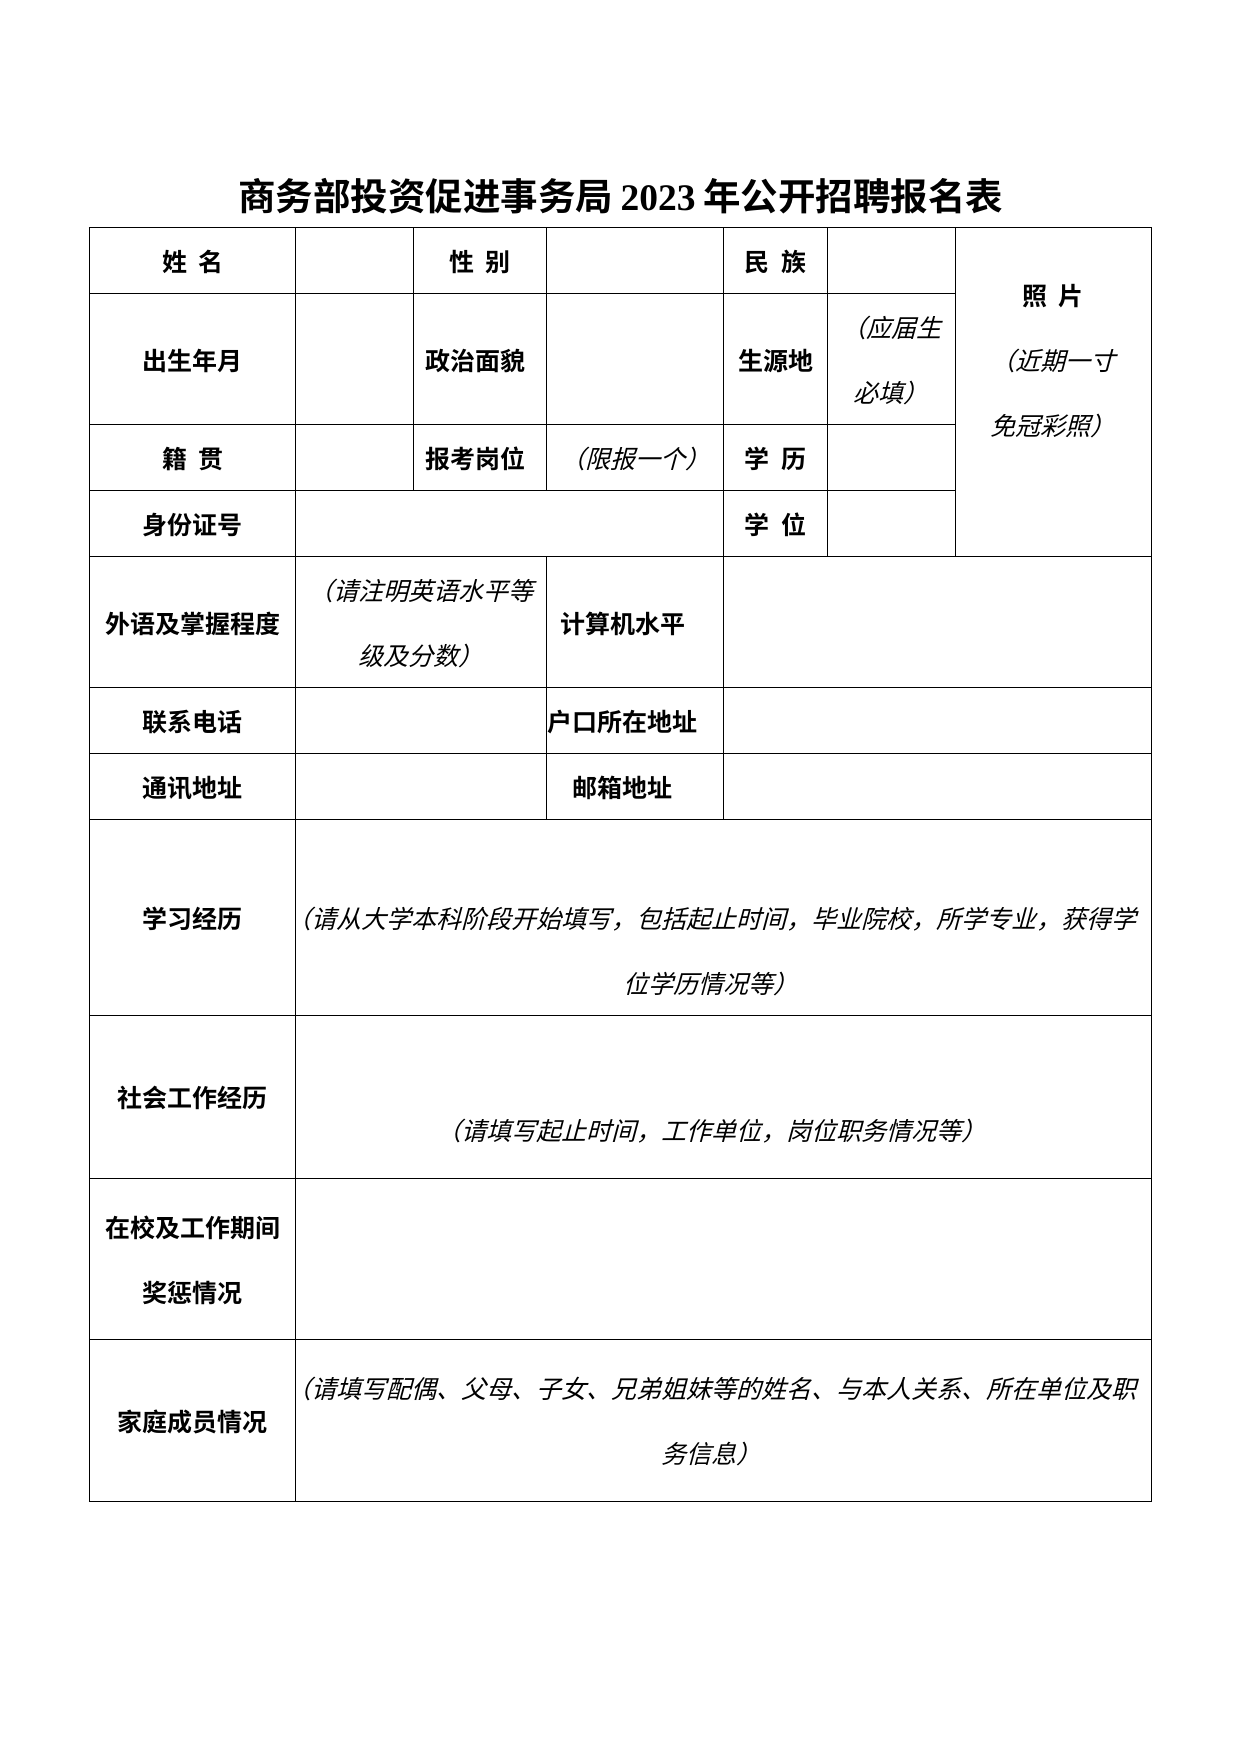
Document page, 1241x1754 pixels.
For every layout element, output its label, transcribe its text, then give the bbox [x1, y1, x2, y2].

table_cell [724, 557, 1151, 687]
table_cell 外语及掌握程度 [90, 557, 295, 687]
table_cell [547, 294, 723, 424]
table_cell 联系电话 [90, 688, 295, 753]
table_cell 籍 贯 [90, 425, 295, 490]
table_cell [724, 688, 1151, 753]
table_cell 出生年月 [90, 294, 295, 424]
table_cell 学 位 [724, 491, 827, 556]
table_cell （请填写配偶、父母、子女、兄弟姐妹等的姓名、与本人关系、所在单位及职务信息） [296, 1340, 1151, 1501]
table_header [296, 228, 413, 293]
table_cell （请填写起止时间，工作单位，岗位职务情况等） [296, 1016, 1151, 1178]
table_cell （请从大学本科阶段开始填写，包括起止时间，毕业院校，所学专业，获得学位学历情况等） [296, 820, 1151, 1015]
table_cell 报考岗位 [414, 425, 546, 490]
table_cell 社会工作经历 [90, 1016, 295, 1178]
table_cell 家庭成员情况 [90, 1340, 295, 1501]
table_header 照 片 （近期一寸 免冠彩照） [956, 228, 1151, 556]
table_cell [296, 1179, 1151, 1338]
text 商务部投资促进事务局2023年公开招聘报名表 [162, 162, 1078, 227]
table_cell [296, 425, 413, 490]
table_cell 政治面貌 [414, 294, 546, 424]
table_cell 生源地 [724, 294, 827, 424]
table_cell 在校及工作期间奖惩情况 [90, 1179, 295, 1338]
table_cell [724, 754, 1151, 819]
table_header 性 别 [414, 228, 546, 293]
table_cell 计算机水平 [547, 557, 723, 687]
table_header [547, 228, 723, 293]
table_cell 学习经历 [90, 820, 295, 1015]
table_cell 身份证号 [90, 491, 295, 556]
table_cell （应届生 必填） [828, 294, 955, 424]
table_cell 户口所在地址 [547, 688, 723, 753]
table_cell [296, 754, 546, 819]
table_cell （请注明英语水平等级及分数） [296, 557, 546, 687]
table_cell [296, 294, 413, 424]
table_header [828, 228, 955, 293]
table_cell 通讯地址 [90, 754, 295, 819]
table_cell [296, 688, 546, 753]
table_cell [828, 491, 955, 556]
table_header 姓 名 [90, 228, 295, 293]
table_header 民 族 [724, 228, 827, 293]
table_cell 邮箱地址 [547, 754, 723, 819]
table_cell 学 历 [724, 425, 827, 490]
table_cell （限报一个） [547, 425, 723, 490]
table_cell [296, 491, 723, 556]
table_cell [828, 425, 955, 490]
